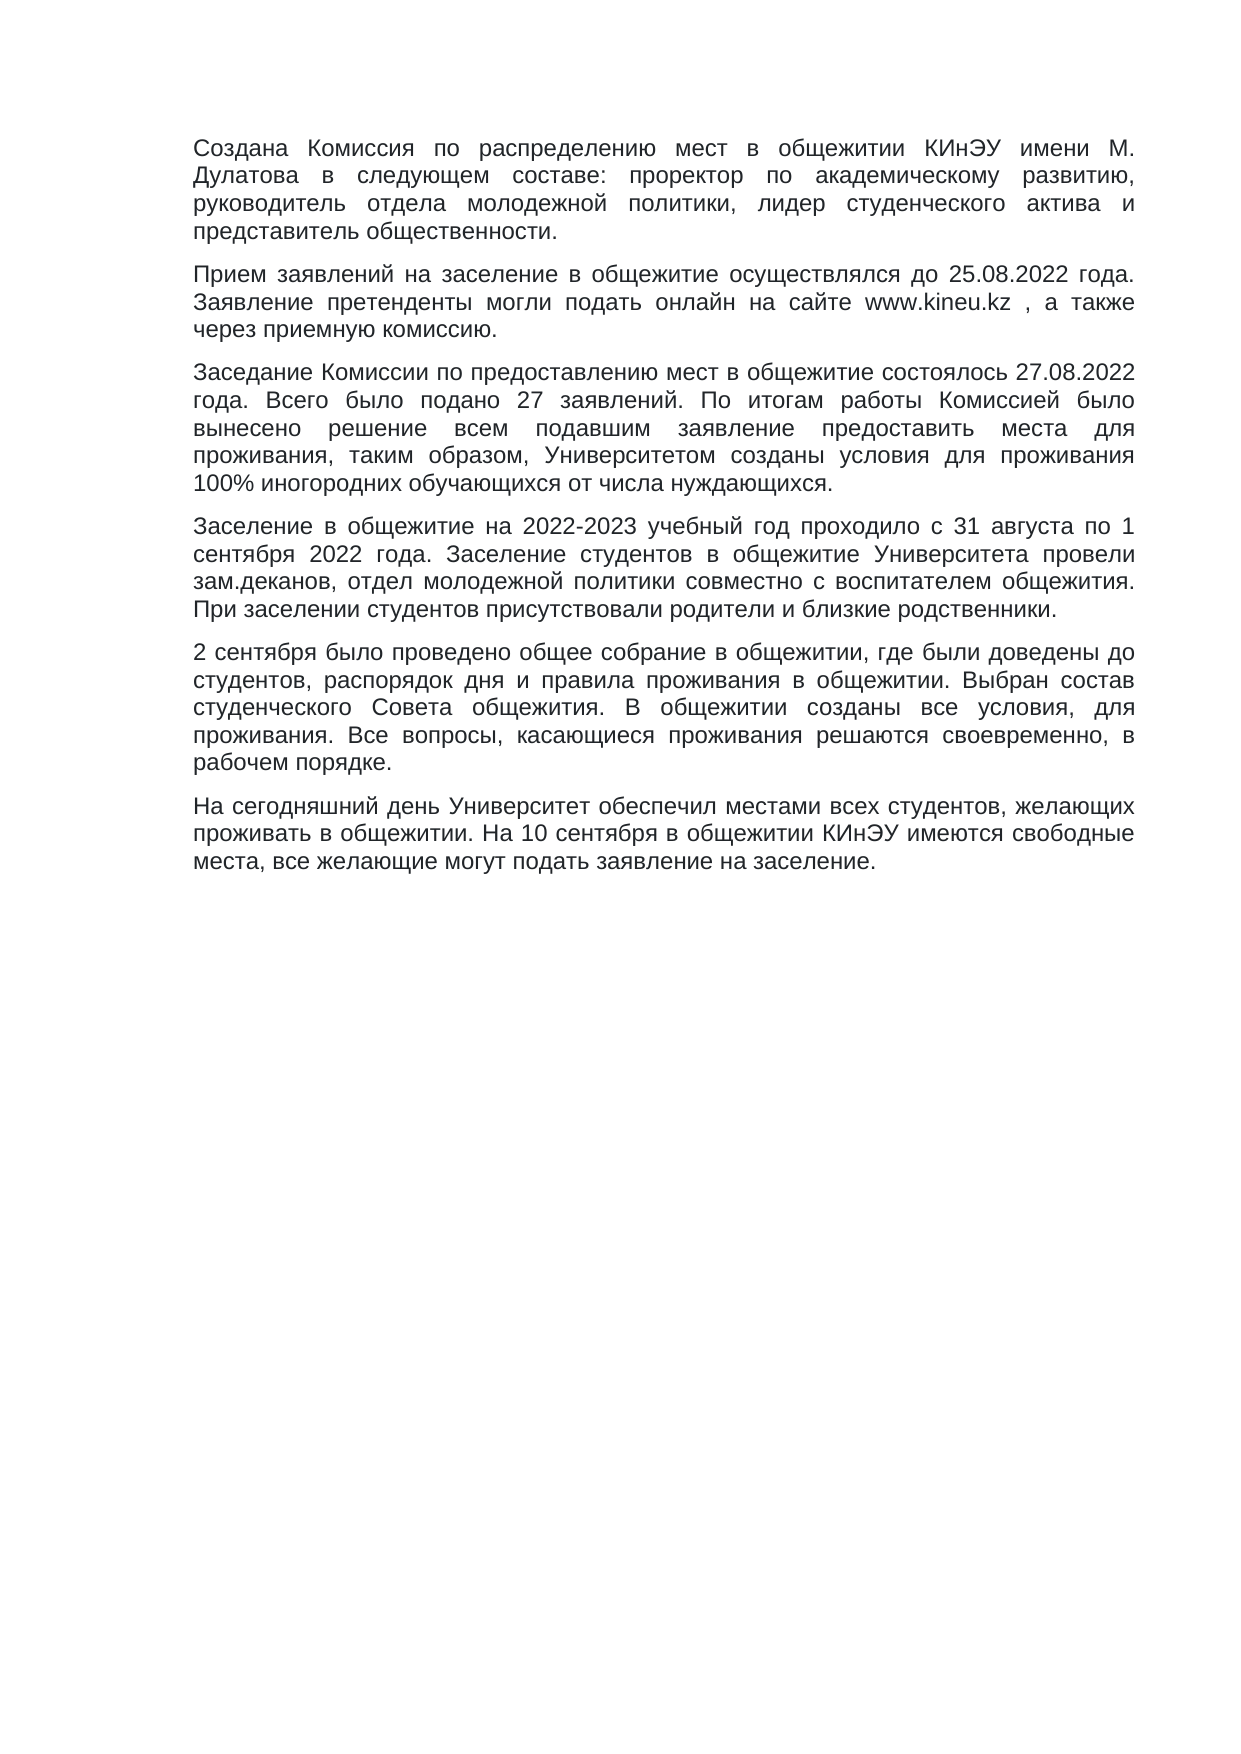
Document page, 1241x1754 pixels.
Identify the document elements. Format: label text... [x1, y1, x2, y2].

text Прием заявлений на заселение в общежитие осуществлялся до 25.08.2022 года. Заявление претенденты могли подать онлайн на сайте www.kineu.kz , а также через приемную комиссию. [193, 260, 1136, 343]
text Создана Комиссия по распределению мест в общежитии КИнЭУ имени М. Дулатова в следующем составе: проректор по академическому развитию, руководитель отдела молодежной политики, лидер студенческого актива и представитель общественности. [193, 134, 1136, 244]
text Заседание Комиссии по предоставлению мест в общежитие состоялось 27.08.2022 года. Всего было подано 27 заявлений. По итогам работы Комиссией было вынесено решение всем подавшим заявление предоставить места для проживания, таким образом, Университетом созданы условия для проживания 100% иногородних обучающихся от числа нуждающихся. [193, 358, 1136, 496]
text На сегодняшний день Университет обеспечил местами всех студентов, желающих проживать в общежитии. На 10 сентября в общежитии КИнЭУ имеются свободные места, все желающие могут подать заявление на заселение. [193, 792, 1136, 874]
text Заселение в общежитие на 2022-2023 учебный год проходило с 31 августа по 1 сентября 2022 года. Заселение студентов в общежитие Университета провели зам.деканов, отдел молодежной политики совместно с воспитателем общежития. При заселении студентов присутствовали родители и близкие родственники. [193, 512, 1136, 622]
text 2 сентября было проведено общее собрание в общежитии, где были доведены до студентов, распорядок дня и правила проживания в общежитии. Выбран состав студенческого Совета общежития. В общежитии созданы все условия, для проживания. Все вопросы, касающиеся проживания решаются своевременно, в рабочем порядке. [193, 638, 1136, 776]
